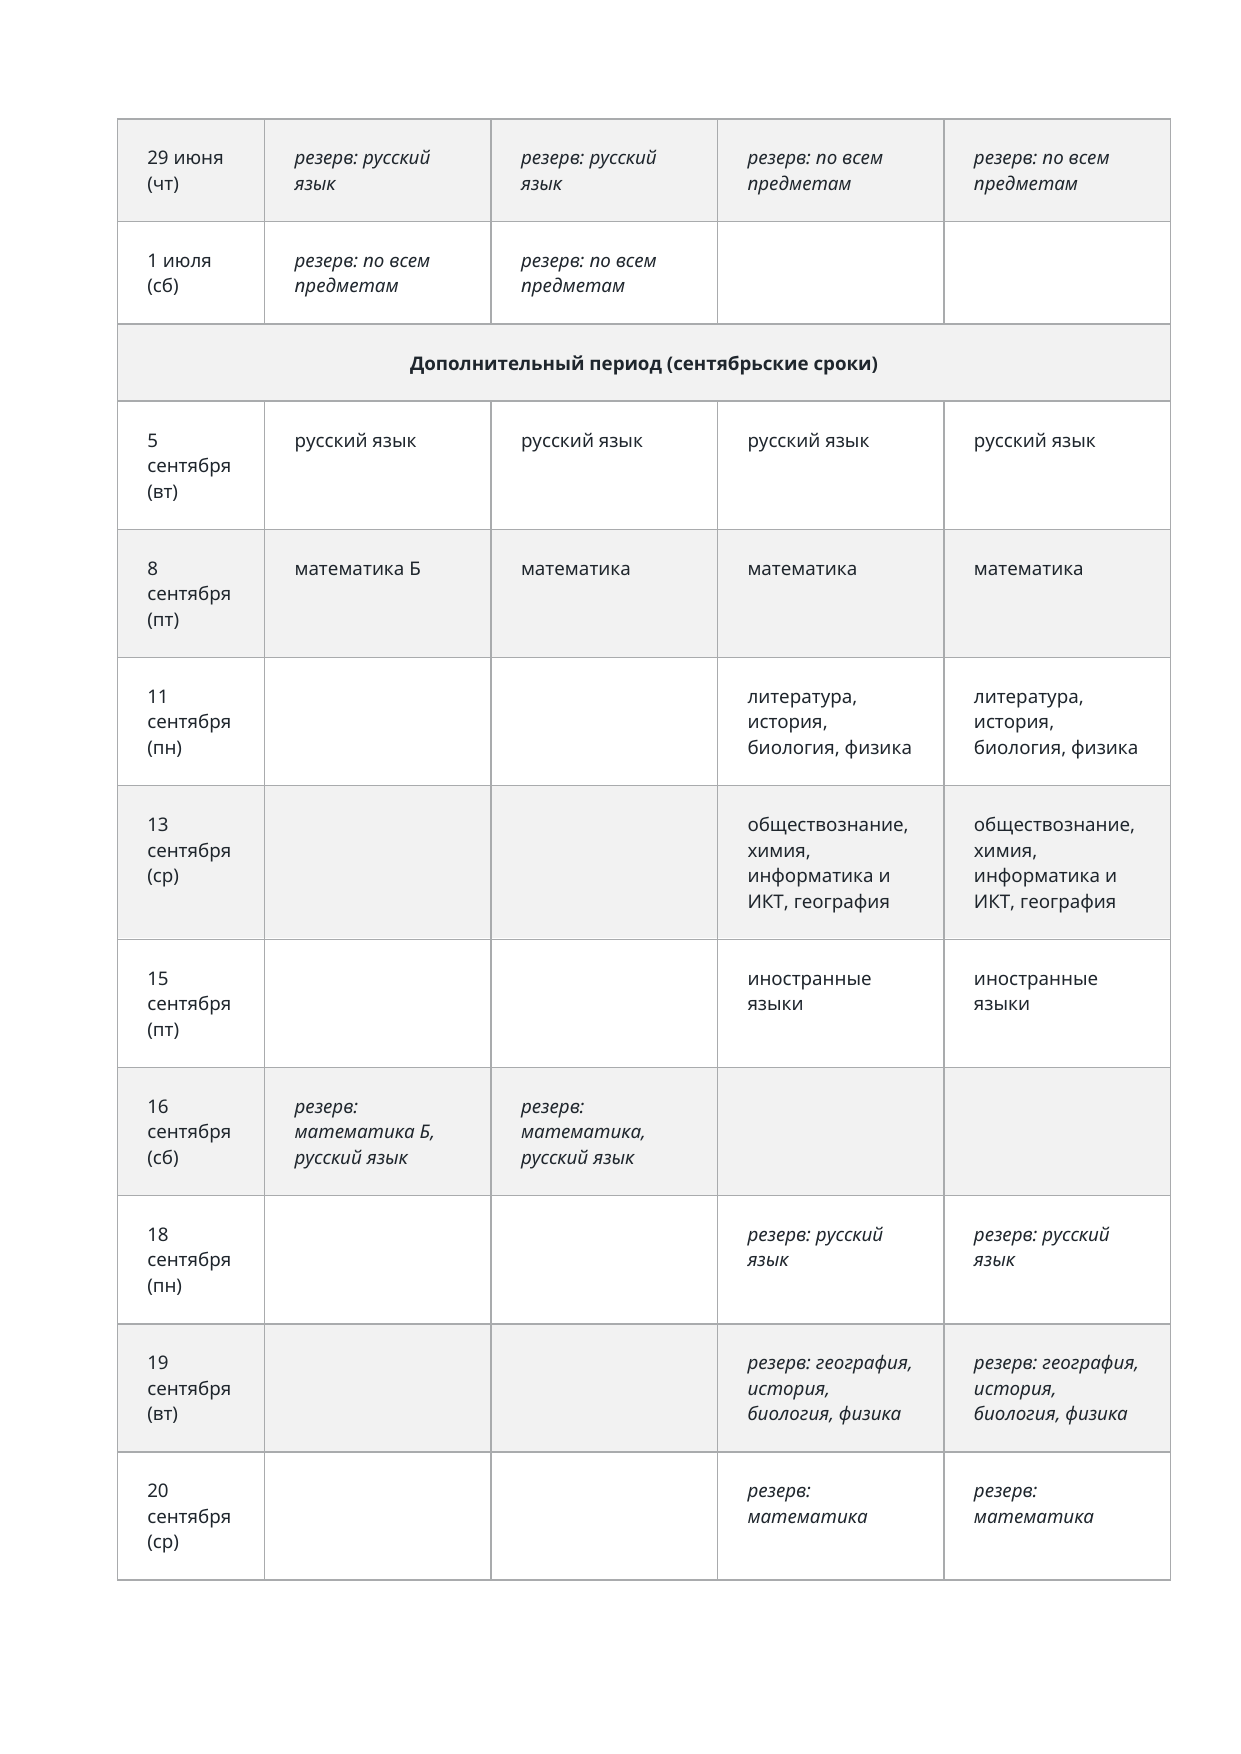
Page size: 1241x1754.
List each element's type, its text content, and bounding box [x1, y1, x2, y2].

table_cell математика Б [265, 530, 490, 657]
table_cell 29 июня (чт) [118, 120, 264, 221]
table_cell [492, 1453, 717, 1579]
table_cell 13 сентября (ср) [118, 786, 264, 938]
table_cell обществознание, химия, информатика и ИКТ, география [718, 786, 943, 938]
table_cell литература, история, биология, физика [945, 658, 1170, 785]
table_cell 19 сентября (вт) [118, 1325, 264, 1451]
table_cell [945, 1068, 1170, 1195]
table_cell [945, 222, 1170, 323]
table_cell [492, 1196, 717, 1323]
table_cell [265, 786, 490, 938]
table_cell [718, 1068, 943, 1195]
table_cell резерв: русский язык [718, 1196, 943, 1323]
table_cell резерв: по всем предметам [265, 222, 490, 323]
table_cell русский язык [492, 402, 717, 528]
table_cell Дополнительный период (сентябрьские сроки) [118, 325, 1170, 400]
table_cell [492, 940, 717, 1067]
table_cell резерв: русский язык [945, 1196, 1170, 1323]
table_cell русский язык [718, 402, 943, 528]
table_cell резерв: русский язык [492, 120, 717, 221]
table_cell [265, 940, 490, 1067]
table_cell резерв: география, история, биология, физика [945, 1325, 1170, 1451]
table_cell 18 сентября (пн) [118, 1196, 264, 1323]
table_cell резерв: география, история, биология, физика [718, 1325, 943, 1451]
table_cell резерв: математика [945, 1453, 1170, 1579]
table_cell литература, история, биология, физика [718, 658, 943, 785]
table_cell математика [492, 530, 717, 657]
table_cell 20 сентября (ср) [118, 1453, 264, 1579]
table_cell [265, 1325, 490, 1451]
table_cell математика [718, 530, 943, 657]
table_cell математика [945, 530, 1170, 657]
table_cell иностранные языки [718, 940, 943, 1067]
table_cell [492, 658, 717, 785]
table_cell [718, 222, 943, 323]
table_cell резерв: математика Б, русский язык [265, 1068, 490, 1195]
table_cell резерв: математика [718, 1453, 943, 1579]
table_cell 15 сентября (пт) [118, 940, 264, 1067]
table_cell резерв: русский язык [265, 120, 490, 221]
table_cell [265, 658, 490, 785]
table_cell 1 июля (сб) [118, 222, 264, 323]
table_cell [265, 1196, 490, 1323]
table_cell резерв: по всем предметам [492, 222, 717, 323]
table_cell обществознание, химия, информатика и ИКТ, география [945, 786, 1170, 938]
table_cell русский язык [265, 402, 490, 528]
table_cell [945, 120, 1170, 221]
table_cell русский язык [945, 402, 1170, 528]
table_cell иностранные языки [945, 940, 1170, 1067]
table_cell 16 сентября (сб) [118, 1068, 264, 1195]
table_cell [492, 1325, 717, 1451]
table_cell 8 сентября (пт) [118, 530, 264, 657]
table_cell 5 сентября (вт) [118, 402, 264, 528]
table_cell [265, 1453, 490, 1579]
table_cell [718, 120, 943, 221]
table_cell 11 сентября (пн) [118, 658, 264, 785]
table_cell резерв: математика, русский язык [492, 1068, 717, 1195]
table_cell [492, 786, 717, 938]
